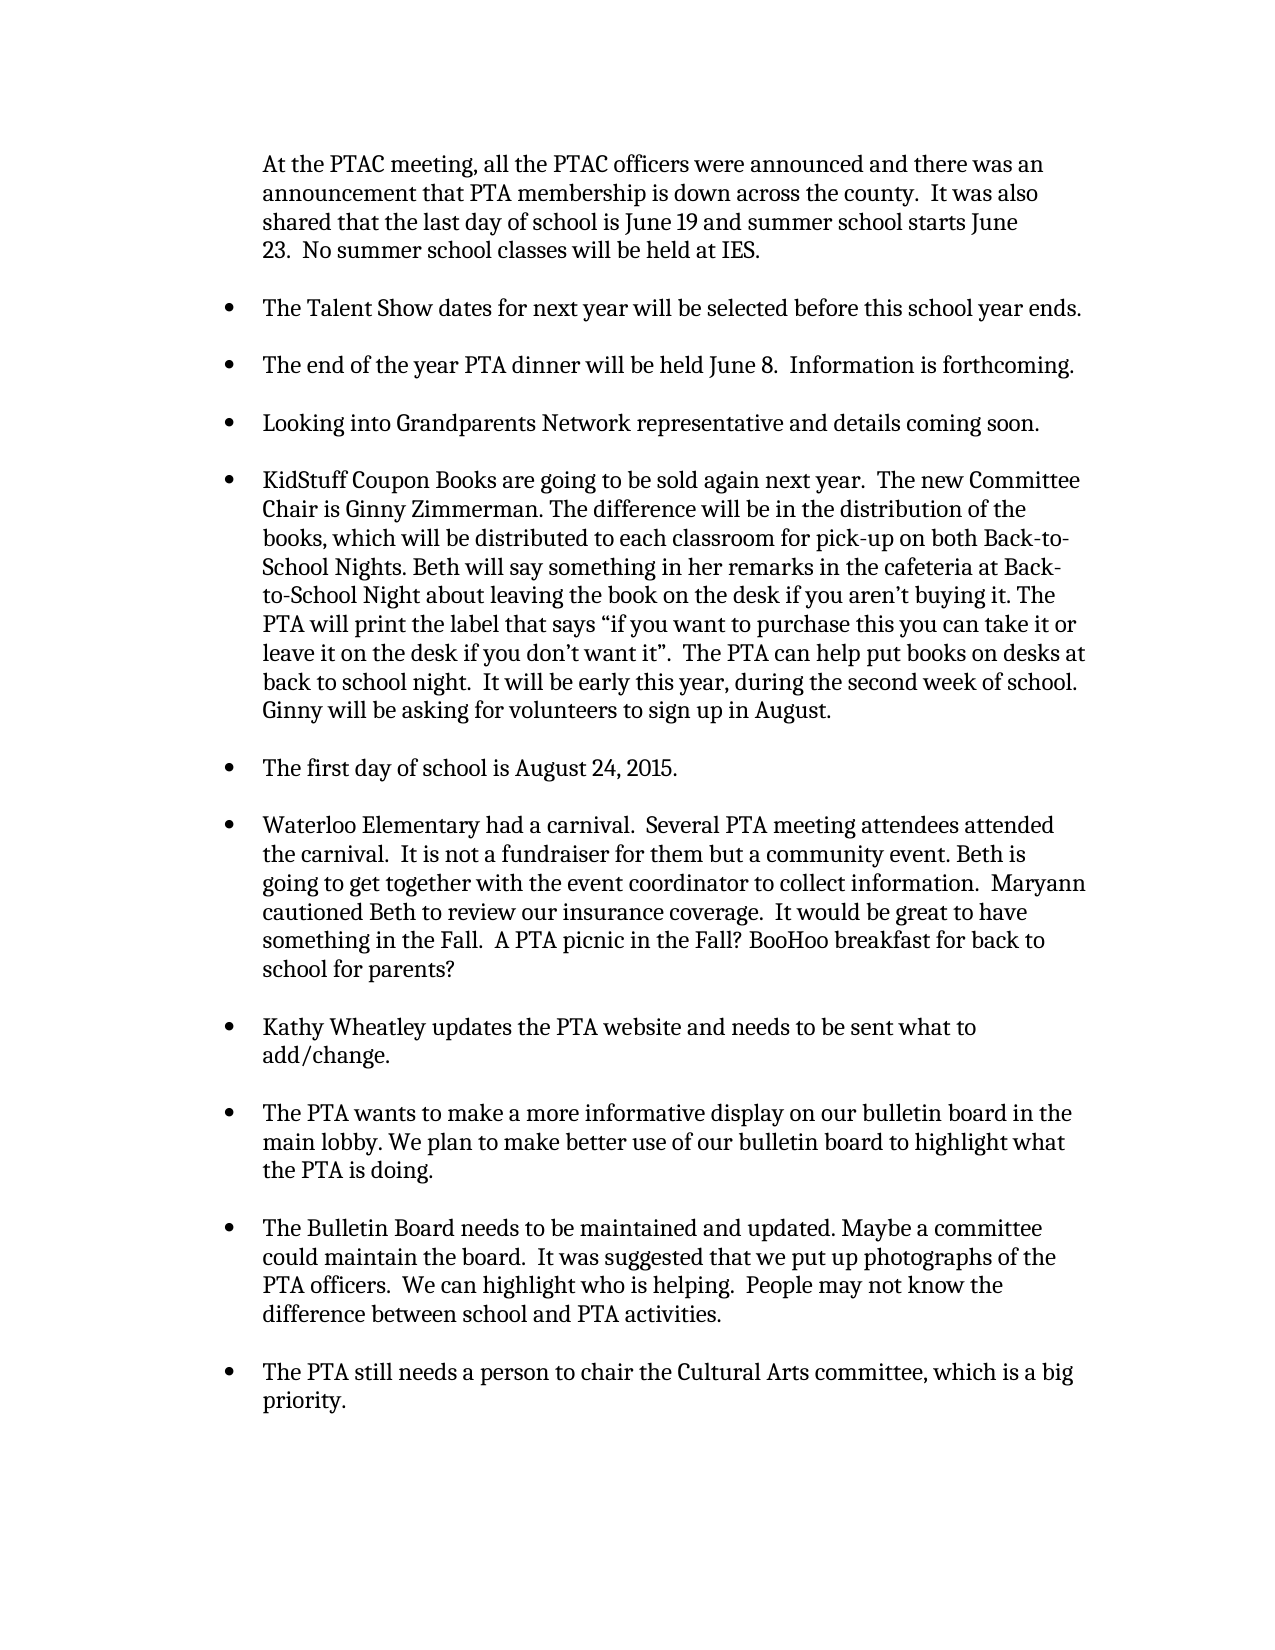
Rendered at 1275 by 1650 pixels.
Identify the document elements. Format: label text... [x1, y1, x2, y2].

list KidStuff Coupon Books are going to be sold again next year. The new Committee Chair is Ginny Zimmerman. The difference will be in the distribution of the books, which will be distributed to each classroom for pick-up on both Back-to-School Nights. Beth will say something in her remarks in the cafeteria at Back-to-School Night about leaving the book on the desk if you aren’t buying it. The PTA will print the label that says “if you want to purchase this you can take it or leave it on the desk if you don’t want it”. The PTA can help put books on desks at back to school night. It will be early this year, during the second week of school. Ginny will be asking for volunteers to sign up in August. [225, 466, 1087, 725]
list The Talent Show dates for next year will be selected before this school year ends. [225, 294, 1087, 322]
list The end of the year PTA dinner will be held June 8. Information is forthcoming. [225, 351, 1087, 380]
text At the PTAC meeting, all the PTAC officers were announced and there was an [187, 150, 1087, 179]
list Kathy Wheatley updates the PTA website and needs to be sent what to add/change. [225, 1012, 1087, 1070]
list The PTA still needs a person to chair the Cultural Arts committee, which is a big priority. [225, 1357, 1087, 1415]
text 23. No summer school classes will be held at IES. [187, 236, 1087, 265]
list Waterloo Elementary had a carnival. Several PTA meeting attendees attended the carnival. It is not a fundraiser for them but a community event. Beth is going to get together with the event coordinator to collect information. Maryann cautioned Beth to review our insurance coverage. It would be great to have something in the Fall. A PTA picnic in the Fall? BooHoo breakfast for back to school for parents? [225, 811, 1087, 984]
list The first day of school is August 24, 2015. [225, 754, 1087, 782]
text announcement that PTA membership is down across the county. It was also [187, 179, 1087, 207]
list The Bulletin Board needs to be maintained and updated. Maybe a committee could maintain the board. It was suggested that we put up photographs of the PTA officers. We can highlight who is helping. People may not know the difference between school and PTA activities. [225, 1214, 1087, 1329]
list The PTA wants to make a more informative display on our bulletin board in the main lobby. We plan to make better use of our bulletin board to highlight what the PTA is doing. [225, 1099, 1087, 1185]
text shared that the last day of school is June 19 and summer school starts June [187, 207, 1087, 236]
list Looking into Grandparents Network representative and details coming soon. [225, 409, 1087, 437]
